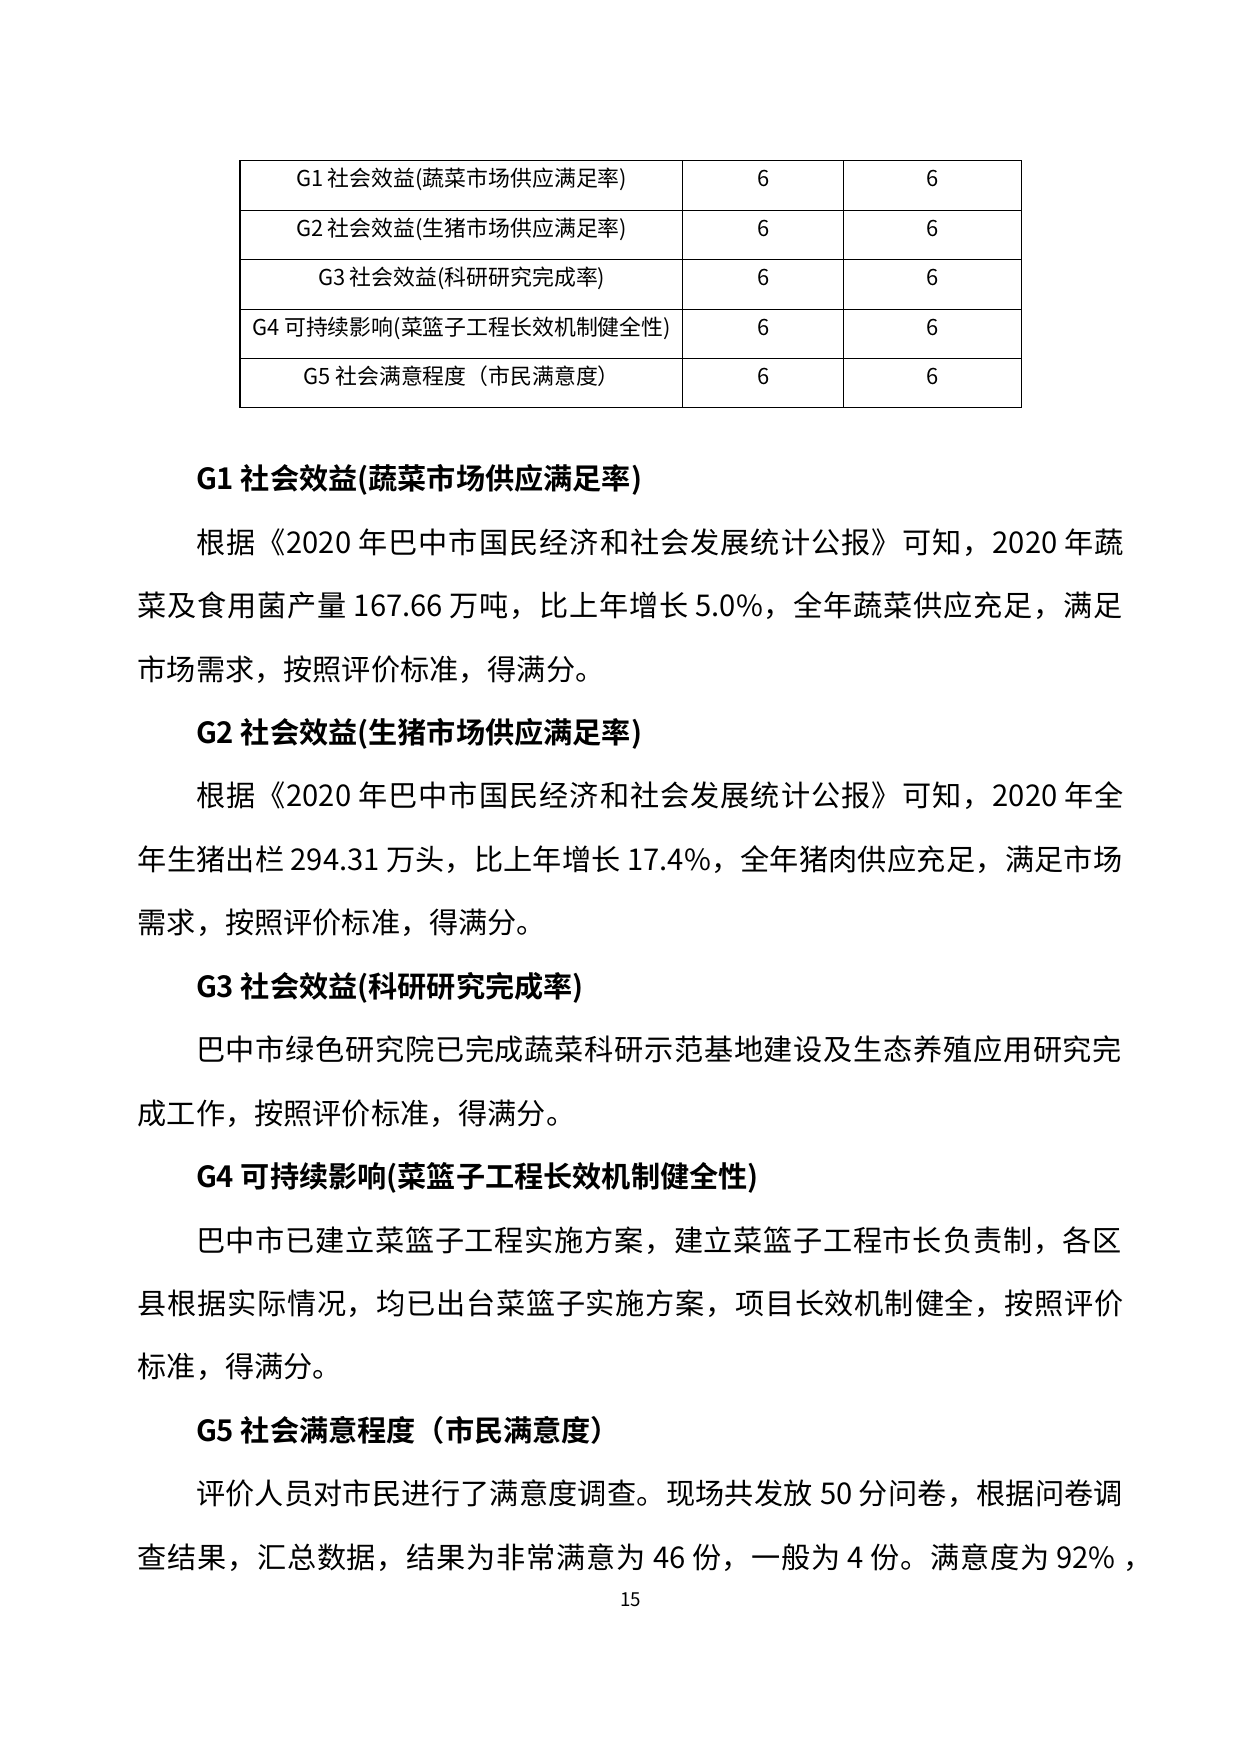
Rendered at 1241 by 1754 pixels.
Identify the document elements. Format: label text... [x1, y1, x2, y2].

table_cell 6 [844, 211, 1021, 259]
table_cell 6 [844, 310, 1021, 358]
table_cell 6 [683, 260, 843, 308]
table_cell G4可持续影响(菜篮子工程长效机制健全性) [241, 310, 682, 358]
table_cell G5社会满意程度（市民满意度） [241, 359, 682, 407]
table_cell 6 [683, 211, 843, 259]
text G4 可持续影响(菜篮子工程长效机制健全性) [137, 1154, 1123, 1196]
table_cell G1社会效益(蔬菜市场供应满足率) [241, 161, 682, 210]
text 根据《2020年巴中市国民经济和社会发展统计公报》可知，2020年全年生猪出栏294.31万头，比上年增长17.4%，全年猪肉供应充足，满足市场需求，按照评价标准，得满分。 [137, 773, 1123, 942]
table_cell 6 [683, 359, 843, 407]
table_cell G2社会效益(生猪市场供应满足率) [241, 211, 682, 259]
text G2 社会效益(生猪市场供应满足率) [137, 709, 1123, 752]
text G1 社会效益(蔬菜市场供应满足率) [137, 456, 1123, 498]
table_cell G3社会效益(科研研究完成率) [241, 260, 682, 308]
table_cell 6 [683, 310, 843, 358]
table_cell 6 [844, 359, 1021, 407]
text 巴中市绿色研究院已完成蔬菜科研示范基地建设及生态养殖应用研究完成工作，按照评价标准，得满分。 [137, 1027, 1123, 1132]
text 巴中市已建立菜篮子工程实施方案，建立菜篮子工程市长负责制，各区县根据实际情况，均已出台菜篮子实施方案，项目长效机制健全，按照评价标准，得满分。 [137, 1217, 1123, 1386]
table_cell 6 [844, 260, 1021, 308]
text G3 社会效益(科研研究完成率) [137, 963, 1123, 1006]
text 根据《2020年巴中市国民经济和社会发展统计公报》可知，2020年蔬菜及食用菌产量167.66万吨，比上年增长5.0%，全年蔬菜供应充足，满足市场需求，按照评价标准，得满分。 [137, 519, 1123, 688]
table_cell 6 [683, 161, 843, 210]
text G5 社会满意程度（市民满意度） [137, 1407, 1123, 1450]
table_cell 6 [844, 161, 1021, 210]
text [137, 1471, 1123, 1577]
